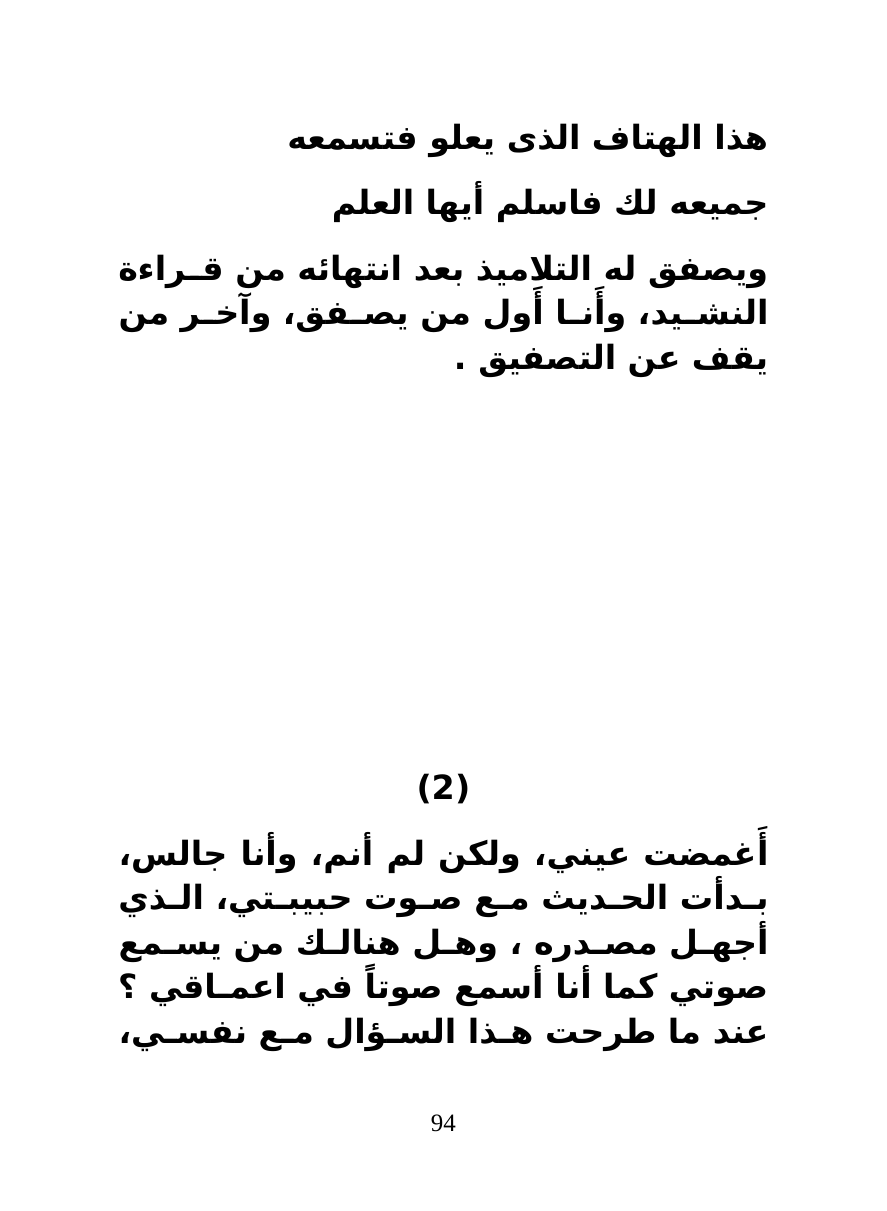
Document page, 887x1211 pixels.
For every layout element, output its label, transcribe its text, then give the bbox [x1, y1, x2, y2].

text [118, 834, 768, 1051]
text (2) [118, 769, 768, 807]
text ويصفق له التلاميذ بعد انتهائه من قراءة النشيد، وأَنا أَول من يصفق، وآخر من يقف عن التصفيق . [118, 249, 768, 377]
text هذا الهتاف الذى يعلو فتسمعه [118, 118, 768, 157]
text جميعه لك فاسلم أيها العلم [118, 183, 768, 222]
